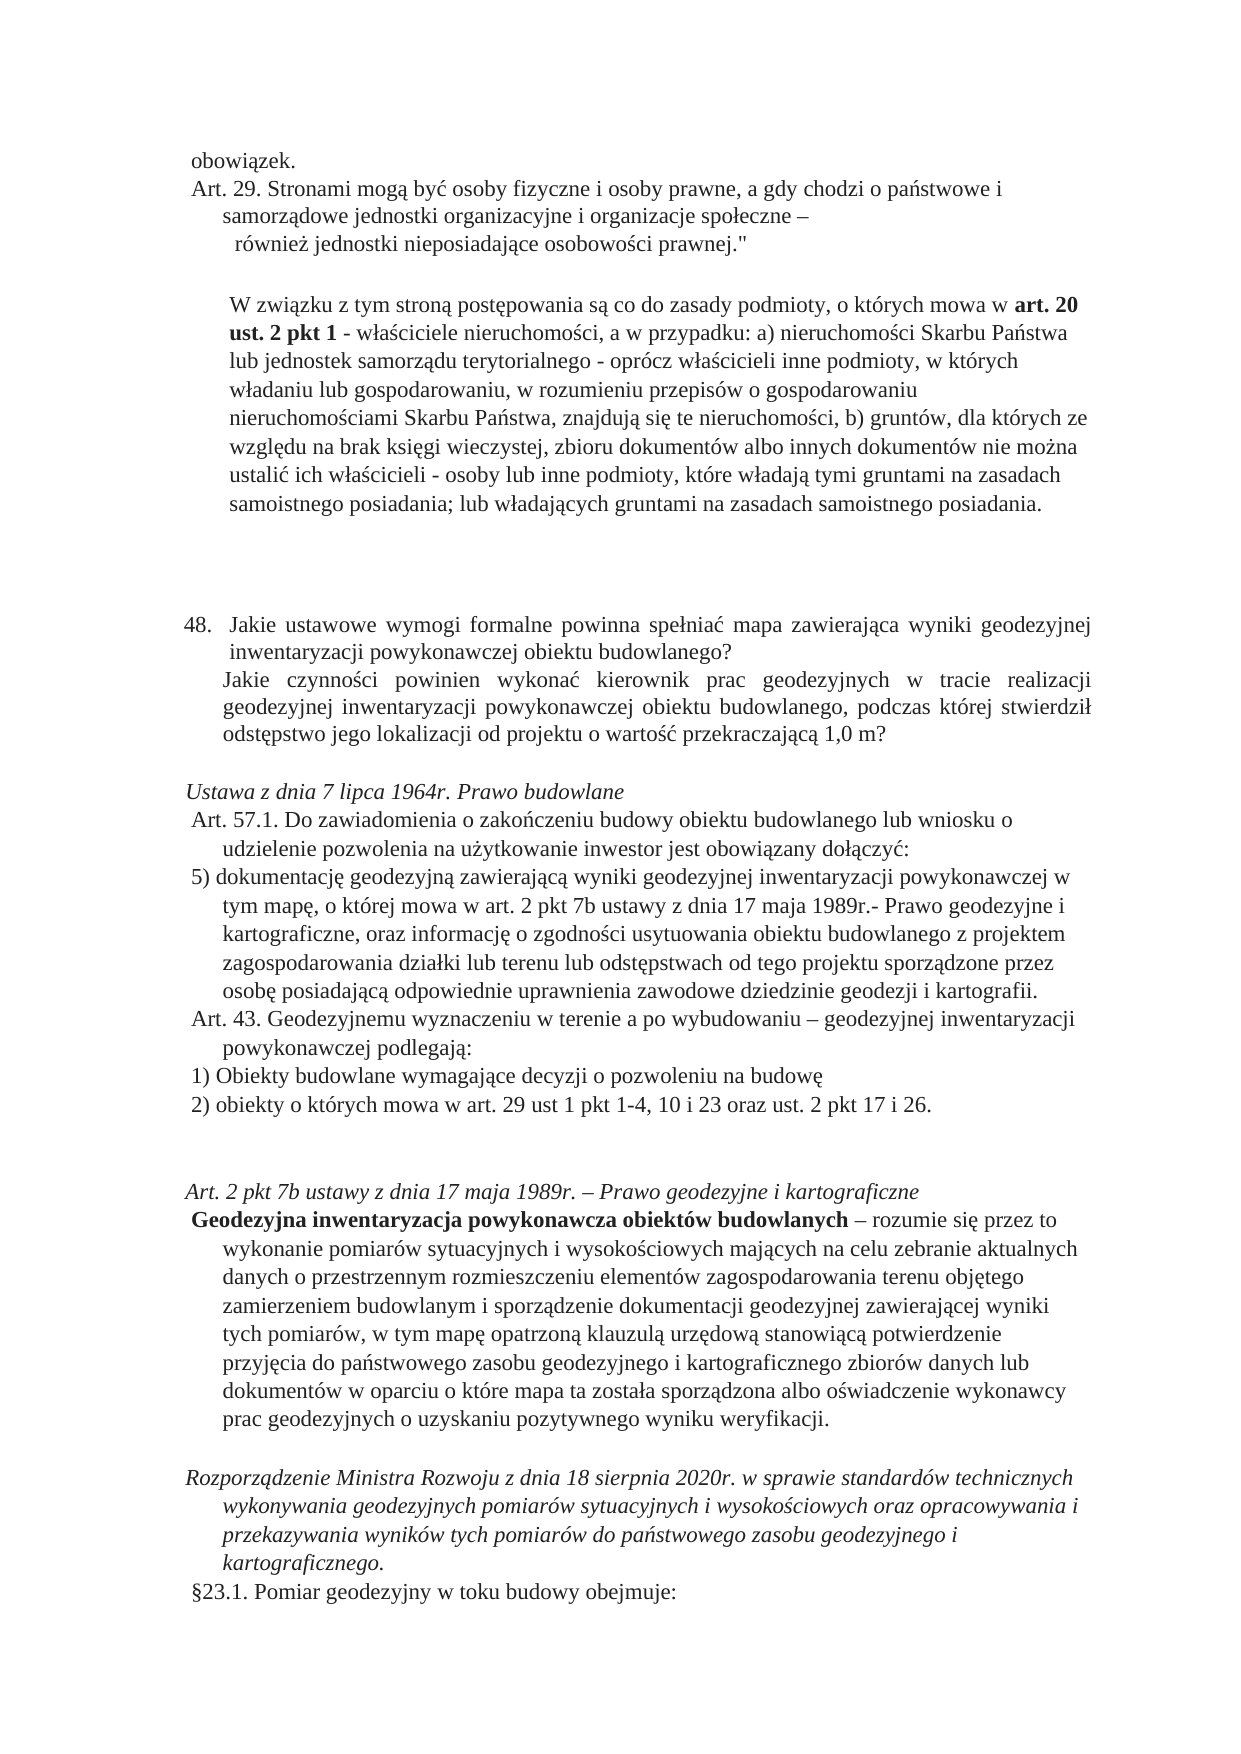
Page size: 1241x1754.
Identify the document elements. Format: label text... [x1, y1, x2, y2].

text Ustawa z dnia 7 lipca 1964r. Prawo budowlane [185, 778, 1092, 804]
text Art. 2 pkt 7b ustawy z dnia 17 maja 1989r. – Prawo geodezyjne i kartograficzne [185, 1178, 1092, 1204]
list Jakie ustawowe wymogi formalne powinna spełniać mapa zawierająca wyniki geodezyjnej inwentaryzacji powykonawczej obiektu budowlanego? [183, 611, 1093, 665]
text 2) obiekty o których mowa w art. 29 ust 1 pkt 1-4, 10 i 23 oraz ust. 2 pkt 17 i 26. [185, 1091, 1092, 1117]
text również jednostki nieposiadające osobowości prawnej." [229, 230, 1093, 256]
text Art. 43. Geodezyjnemu wyznaczeniu w terenie a po wybudowaniu – geodezyjnej inwentaryzacji powykonawczej podlegają: [185, 1006, 1092, 1060]
text §23.1. Pomiar geodezyjny w toku budowy obejmuje: [185, 1578, 1092, 1604]
text Art. 29. Stronami mogą być osoby fizyczne i osoby prawne, a gdy chodzi o państwowe i samorządowe jednostki organizacyjne i organizacje społeczne – [185, 175, 1092, 229]
text obowiązek. [185, 148, 1092, 174]
text 1) Obiekty budowlane wymagające decyzji o pozwoleniu na budowę [185, 1062, 1092, 1089]
text Rozporządzenie Ministra Rozwoju z dnia 18 sierpnia 2020r. w sprawie standardów technicznych wykonywania geodezyjnych pomiarów sytuacyjnych i wysokościowych oraz opracowywania i przekazywania wyników tych pomiarów do państwowego zasobu geodezyjnego i kartograficznego. [185, 1464, 1092, 1576]
text Art. 57.1. Do zawiadomienia o zakończeniu budowy obiektu budowlanego lub wniosku o udzielenie pozwolenia na użytkowanie inwestor jest obowiązany dołączyć: [185, 806, 1092, 861]
text Geodezyjna inwentaryzacja powykonawcza obiektów budowlanych – rozumie się przez to wykonanie pomiarów sytuacyjnych i wysokościowych mających na celu zebranie aktualnych danych o przestrzennym rozmieszczeniu elementów zagospodarowania terenu objętego zamierzeniem budowlanym i sporządzenie dokumentacji geodezyjnej zawierającej wyniki tych pomiarów, w tym mapę opatrzoną klauzulą urzędową stanowiącą potwierdzenie przyjęcia do państwowego zasobu geodezyjnego i kartograficznego zbiorów danych lub dokumentów w oparciu o które mapa ta została sporządzona albo oświadczenie wykonawcy prac geodezyjnych o uzyskaniu pozytywnego wyniku weryfikacji. [185, 1206, 1092, 1432]
text 5) dokumentację geodezyjną zawierającą wyniki geodezyjnej inwentaryzacji powykonawczej w tym mapę, o której mowa w art. 2 pkt 7b ustawy z dnia 17 maja 1989r.- Prawo geodezyjne i kartograficzne, oraz informację o zgodności usytuowania obiektu budowlanego z projektem zagospodarowania działki lub terenu lub odstępstwach od tego projektu sporządzone przez osobę posiadającą odpowiednie uprawnienia zawodowe dziedzinie geodezji i kartografii. [185, 863, 1092, 1003]
text W związku z tym stroną postępowania są co do zasady podmioty, o których mowa w art. 20 ust. 2 pkt 1 - właściciele nieruchomości, a w przypadku: a) nieruchomości Skarbu Państwa lub jednostek samorządu terytorialnego - oprócz właścicieli inne podmioty, w których władaniu lub gospodarowaniu, w rozumieniu przepisów o gospodarowaniu nieruchomościami Skarbu Państwa, znajdują się te nieruchomości, b) gruntów, dla których ze względu na brak księgi wieczystej, zbioru dokumentów albo innych dokumentów nie można ustalić ich właścicieli - osoby lub inne podmioty, które władają tymi gruntami na zasadach samoistnego posiadania; lub władających gruntami na zasadach samoistnego posiadania. [229, 291, 1093, 546]
text Jakie czynności powinien wykonać kierownik prac geodezyjnych w tracie realizacji geodezyjnej inwentaryzacji powykonawczej obiektu budowlanego, podczas której stwierdził odstępstwo jego lokalizacji od projektu o wartość przekraczającą 1,0 m? [223, 666, 1093, 747]
